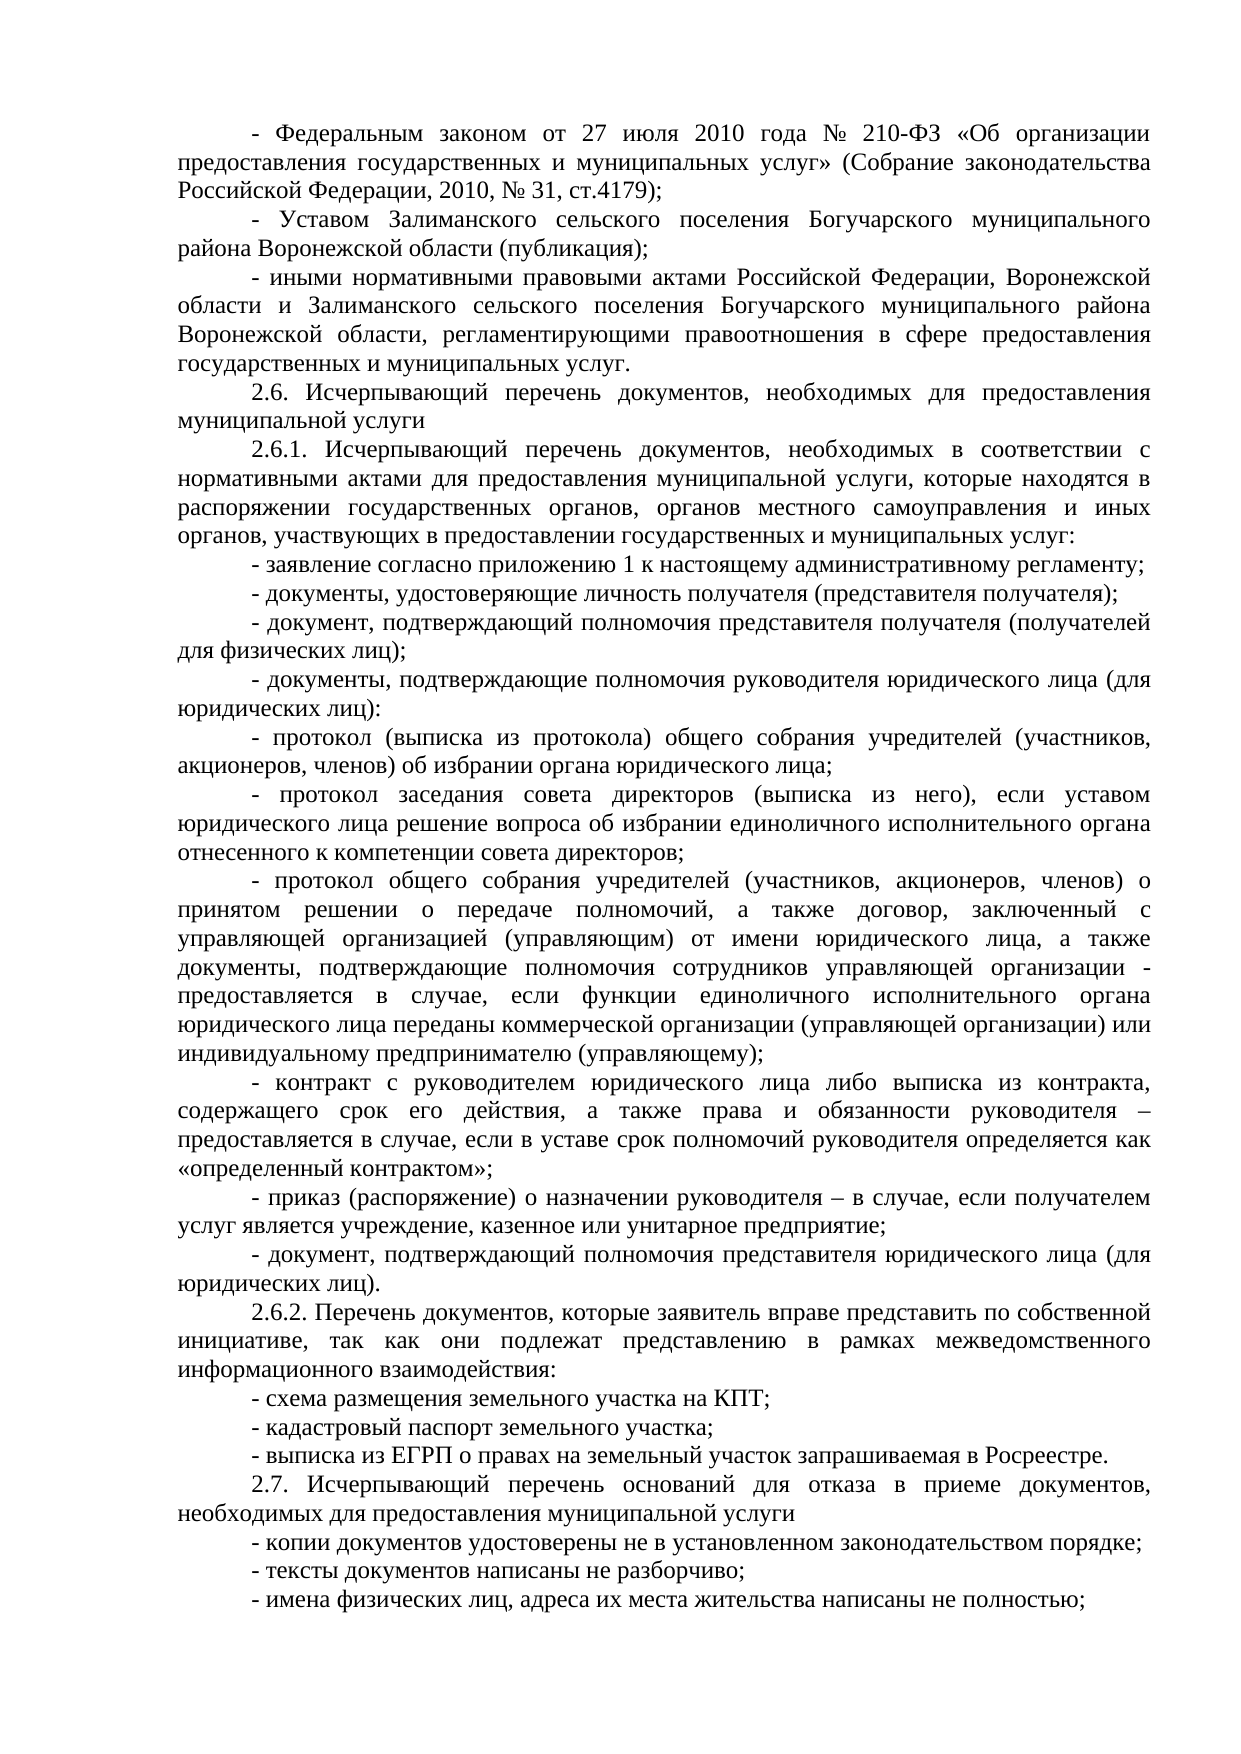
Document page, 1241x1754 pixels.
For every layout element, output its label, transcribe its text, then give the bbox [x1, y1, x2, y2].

text - иными нормативными правовыми актами Российской Федерации, Воронежской области и Залиманского сельского поселения Богучарского муниципального района Воронежской области, регламентирующими правоотношения в сфере предоставления государственных и муниципальных услуг. [177, 262, 1152, 377]
text - тексты документов написаны не разборчиво; [177, 1556, 1152, 1584]
text - имена физических лиц, адреса их места жительства написаны не полностью; [177, 1584, 1152, 1613]
text - протокол (выписка из протокола) общего собрания учредителей (участников, акционеров, членов) об избрании органа юридического лица; [177, 722, 1152, 779]
text 2.6.2. Перечень документов, которые заявитель вправе представить по собственной инициативе, так как они подлежат представлению в рамках межведомственного информационного взаимодействия: [177, 1297, 1152, 1383]
text 2.6. Исчерпывающий перечень документов, необходимых для предоставления муниципальной услуги [177, 377, 1152, 434]
text - Федеральным законом от № 210-ФЗ «Об организации предоставления государственных и муниципальных услуг» (Собрание законодательства Российской Федерации, 2010, № 31, ст.4179); [177, 118, 1152, 204]
text 2.6.1. Исчерпывающий перечень документов, необходимых в соответствии с нормативными актами для предоставления муниципальной услуги, которые находятся в распоряжении государственных органов, органов местного самоуправления и иных органов, участвующих в предоставлении государственных и муниципальных услуг: [177, 434, 1152, 549]
text - приказ (распоряжение) о назначении руководителя – в случае, если получателем услуг является учреждение, казенное или унитарное предприятие; [177, 1182, 1152, 1239]
text - контракт с руководителем юридического лица либо выписка из контракта, содержащего срок его действия, а также права и обязанности руководителя – предоставляется в случае, если в уставе срок полномочий руководителя определяется как «определенный контрактом»; [177, 1067, 1152, 1182]
text - документы, подтверждающие полномочия руководителя юридического лица (для юридических лиц): [177, 664, 1152, 722]
text - выписка из ЕГРП о правах на земельный участок запрашиваемая в Росреестре. [177, 1441, 1152, 1469]
text - протокол общего собрания учредителей (участников, акционеров, членов) о принятом решении о передаче полномочий, а также договор, заключенный с управляющей организацией (управляющим) от имени юридического лица, а также документы, подтверждающие полномочия сотрудников управляющей организации - предоставляется в случае, если функции единоличного исполнительного органа юридического лица переданы коммерческой организации (управляющей организации) или индивидуальному предпринимателю (управляющему); [177, 866, 1152, 1067]
text - копии документов удостоверены не в установленном законодательством порядке; [177, 1527, 1152, 1556]
text - документы, удостоверяющие личность получателя (представителя получателя); [177, 578, 1152, 607]
text - схема размещения земельного участка на КПТ; [177, 1383, 1152, 1412]
text - документ, подтверждающий полномочия представителя получателя (получателей для физических лиц); [177, 607, 1152, 664]
text - кадастровый паспорт земельного участка; [177, 1412, 1152, 1441]
text 2.7. Исчерпывающий перечень оснований для отказа в приеме документов, необходимых для предоставления муниципальной услуги [177, 1469, 1152, 1527]
text - документ, подтверждающий полномочия представителя юридического лица (для юридических лиц). [177, 1239, 1152, 1297]
text - протокол заседания совета директоров (выписка из него), если уставом юридического лица решение вопроса об избрании единоличного исполнительного органа отнесенного к компетенции совета директоров; [177, 779, 1152, 866]
text - заявление согласно приложению 1 к настоящему административному регламенту; [177, 549, 1152, 578]
text - Уставом Залиманского сельского поселения Богучарского муниципального района Воронежской области (публикация); [177, 204, 1152, 262]
